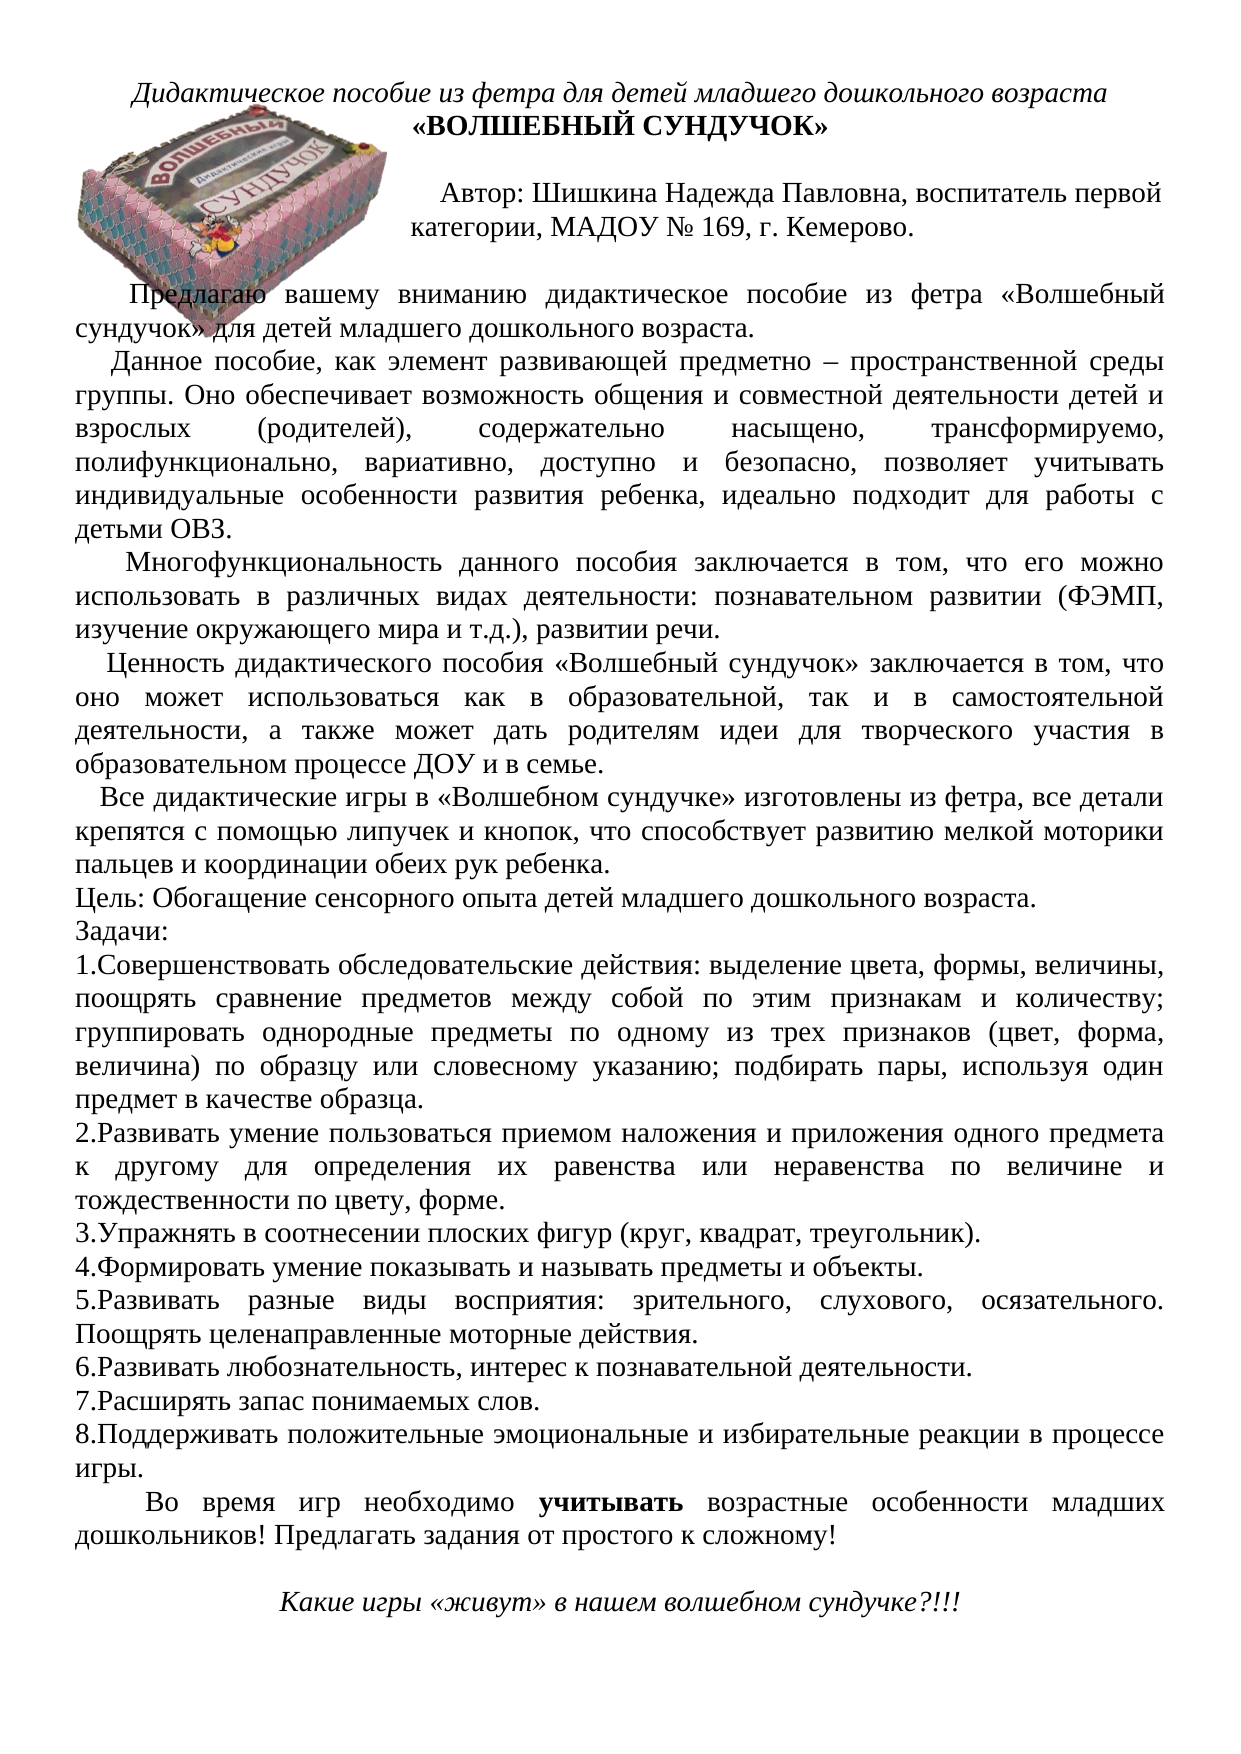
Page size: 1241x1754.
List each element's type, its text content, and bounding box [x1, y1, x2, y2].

text Данное пособие, как элемент развивающей предметно – пространственной среды группы. Оно обеспечивает возможность общения и совместной деятельности детей и взрослых (родителей), содержательно насыщено, трансформируемо, полифункционально, вариативно, доступно и безопасно, позволяет учитывать индивидуальные особенности развития ребенка, идеально подходит для работы с детьми ОВЗ. [75, 343, 1165, 544]
text 3.Упражнять в соотнесении плоских фигур (круг, квадрат, треугольник). [75, 1215, 1165, 1249]
text Во время игр необходимо учитывать возрастные особенности младших дошкольников! Предлагать задания от простого к сложному! [75, 1484, 1165, 1551]
text 8.Поддерживать положительные эмоциональные и избирательные реакции в процессе игры. [75, 1417, 1165, 1484]
text 2.Развивать умение пользоваться приемом наложения и приложения одного предмета к другому для определения их равенства или неравенства по величине и тождественности по цвету, форме. [75, 1115, 1165, 1215]
text Автор: Шишкина Надежда Павловна, воспитатель первой [75, 176, 1165, 209]
picture [73, 100, 388, 341]
text 7.Расширять запас понимаемых слов. [75, 1383, 1165, 1417]
text 4.Формировать умение показывать и называть предметы и объекты. [75, 1249, 1165, 1282]
text Дидактическое пособие из фетра для детей младшего дошкольного возраста [75, 75, 1165, 108]
text Все дидактические игры в «Волшебном сундучке» изготовлены из фетра, все детали крепятся с помощью липучек и кнопок, что способствует развитию мелкой моторики пальцев и координации обеих рук ребенка. [75, 779, 1165, 880]
text Предлагаю вашему вниманию дидактическое пособие из фетра «Волшебный сундучок» для детей младшего дошкольного возраста. [75, 276, 1165, 343]
text «ВОЛШЕБНЫЙ СУНДУЧОК» [75, 108, 1165, 142]
text Какие игры «живут» в нашем волшебном сундучке?!!! [75, 1584, 1165, 1618]
text 1.Совершенствовать обследовательские действия: выделение цвета, формы, величины, поощрять сравнение предметов между собой по этим признакам и количеству; группировать однородные предметы по одному из трех признаков (цвет, форма, величина) по образцу или словесному указанию; подбирать пары, используя один предмет в качестве образца. [75, 947, 1165, 1115]
text категории, МАДОУ № 169, г. Кемерово. [75, 209, 1165, 243]
text Многофункциональность данного пособия заключается в том, что его можно использовать в различных видах деятельности: познавательном развитии (ФЭМП, изучение окружающего мира и т.д.), развитии речи. [75, 544, 1165, 645]
text Цель: Обогащение сенсорного опыта детей младшего дошкольного возраста. [75, 880, 1165, 913]
text 6.Развивать любознательность, интерес к познавательной деятельности. [75, 1349, 1165, 1383]
text Ценность дидактического пособия «Волшебный сундучок» заключается в том, что оно может использоваться как в образовательной, так и в самостоятельной деятельности, а также может дать родителям идеи для творческого участия в образовательном процессе ДОУ и в семье. [75, 645, 1165, 779]
text Задачи: [75, 913, 1165, 947]
text 5.Развивать разные виды восприятия: зрительного, слухового, осязательного. Поощрять целенаправленные моторные действия. [75, 1282, 1165, 1349]
